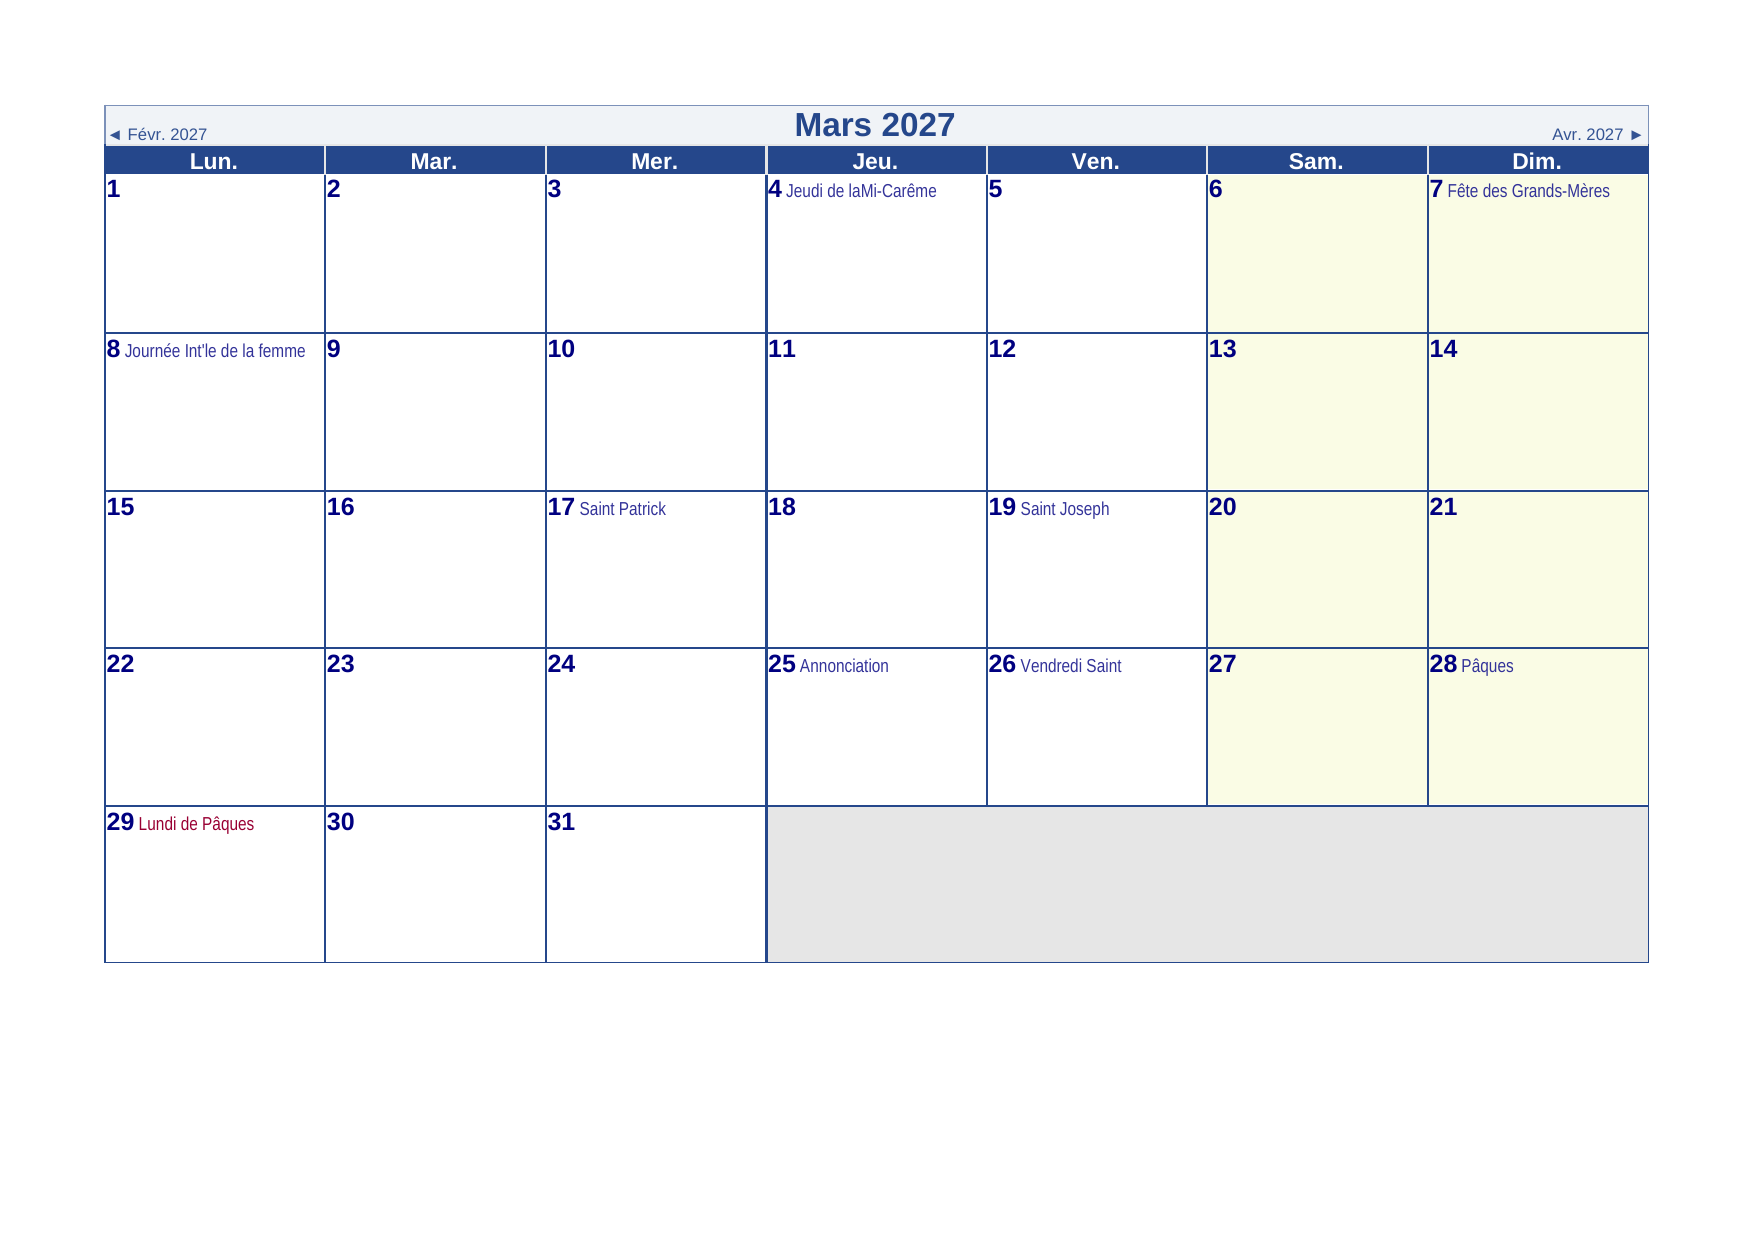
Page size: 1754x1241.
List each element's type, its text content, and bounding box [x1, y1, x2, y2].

table_cell 22 [106, 649, 324, 804]
table_cell 30 [326, 807, 545, 962]
table_cell 12 [988, 334, 1206, 489]
table_cell 24 [547, 649, 765, 804]
table_cell Mer. [547, 146, 765, 174]
table_cell 1 [106, 175, 324, 332]
table_cell 6 [1208, 175, 1427, 332]
table_cell 8 Journée Int'le de la femme [106, 334, 324, 489]
table_cell Jeu. [768, 146, 986, 174]
table_cell 5 [988, 175, 1206, 332]
table_cell 7 Fête des Grands-Mères [1429, 175, 1648, 332]
table_cell 21 [1429, 492, 1648, 647]
table_header Mars 2027 [325, 106, 1428, 144]
table_cell 18 [768, 492, 986, 647]
table_cell 19 Saint Joseph [988, 492, 1206, 647]
table_cell Ven. [988, 146, 1206, 174]
table_cell 10 [547, 334, 765, 489]
table_cell 17 Saint Patrick [547, 492, 765, 647]
table_cell 27 [1208, 649, 1427, 804]
table_cell Mar. [326, 146, 545, 174]
table_cell 29 Lundi de Pâques [106, 807, 324, 962]
table_cell 31 [547, 807, 765, 962]
table_cell 20 [1208, 492, 1427, 647]
table_cell 23 [326, 649, 545, 804]
table_cell 13 [1208, 334, 1427, 489]
table_cell 11 [768, 334, 986, 489]
table_header ◄ Févr. 2027 [106, 106, 325, 144]
table_cell 9 [326, 334, 545, 489]
table_cell 2 [326, 175, 545, 332]
table_cell [768, 807, 1648, 962]
table_cell Lun. [106, 146, 324, 174]
table_cell 25 Annonciation [768, 649, 986, 804]
table_cell 26 Vendredi Saint [988, 649, 1206, 804]
table_header Avr. 2027 ► [1428, 106, 1648, 144]
table_cell 16 [326, 492, 545, 647]
table_cell Sam. [1208, 146, 1427, 174]
table_cell 28 Pâques [1429, 649, 1648, 804]
table_cell Dim. [1429, 146, 1648, 174]
table_cell 3 [547, 175, 765, 332]
table_cell 14 [1429, 334, 1648, 489]
table_cell 4 Jeudi de laMi-Carême [768, 175, 986, 332]
table_cell 15 [106, 492, 324, 647]
